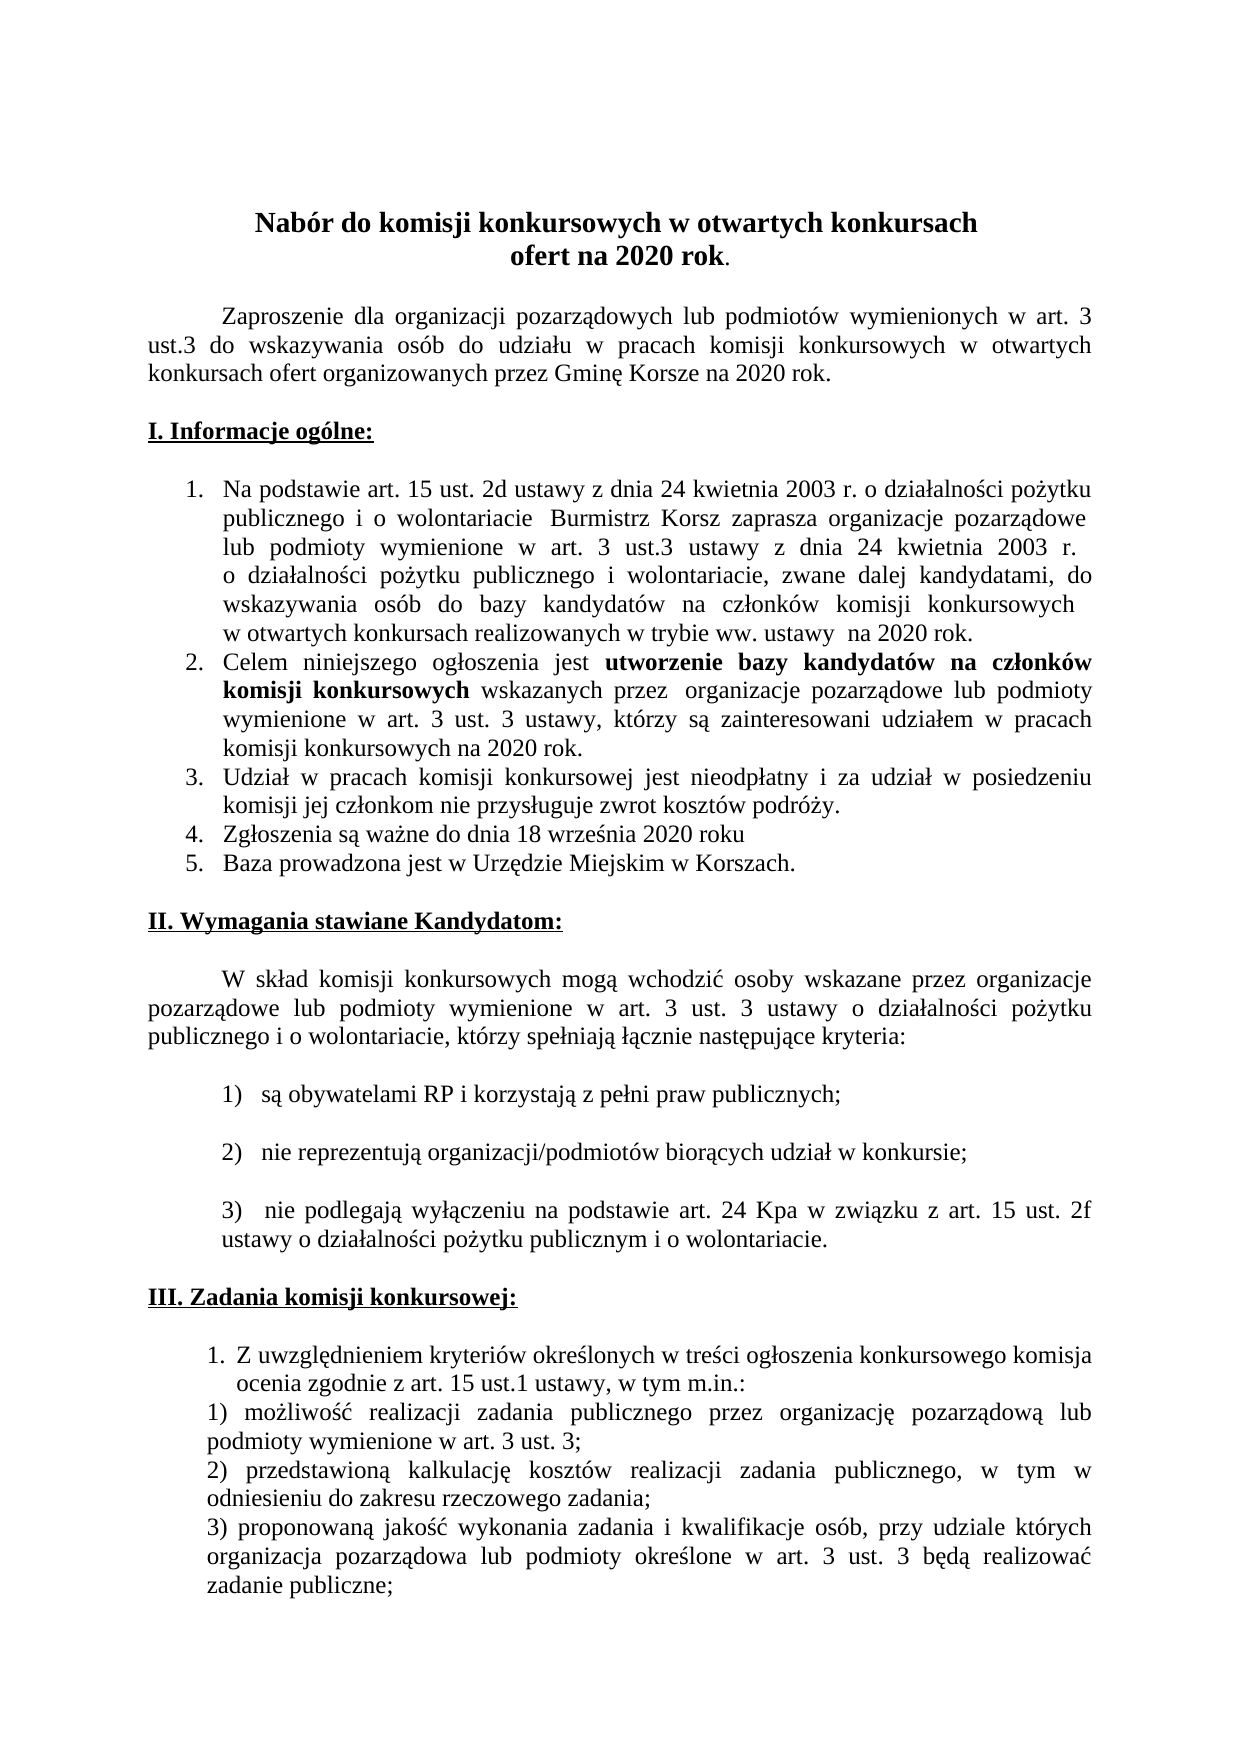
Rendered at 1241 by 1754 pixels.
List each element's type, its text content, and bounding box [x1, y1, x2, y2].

list Z uwzględnieniem kryteriów określonych w treści ogłoszenia konkursowego komisja ocenia zgodnie z art. 15 ust.1 ustawy, w tym m.in.: [207, 1340, 1093, 1397]
list Udział w pracach komisji konkursowej jest nieodpłatny i za udział w posiedzeniu komisji jej członkom nie przysługuje zwrot kosztów podróży. [185, 762, 1093, 819]
text 3) proponowaną jakość wykonania zadania i kwalifikacje osób, przy udziale których organizacja pozarządowa lub podmioty określone w art. 3 ust. 3 będą realizować zadanie publiczne; [207, 1512, 1093, 1598]
list Baza prowadzona jest w Urzędzie Miejskim w Korszach. [185, 848, 1093, 877]
text III. Zadania komisji konkursowej: [148, 1282, 1093, 1311]
text II. Wymagania stawiane Kandydatom: [148, 906, 1093, 935]
list Na podstawie art. 15 ust. 2d ustawy z dnia 24 kwietnia 2003 r. o działalności pożytku publicznego i o wolontariacie Burmistrz Korsz zaprasza organizacje pozarządowe lub podmioty wymienione w art. 3 ust.3 ustawy z dnia 24 kwietnia 2003 r. o działalności pożytku publicznego i wolontariacie, zwane dalej kandydatami, do wskazywania osób do bazy kandydatów na członków komisji konkursowych w otwartych konkursach realizowanych w trybie ww. ustawy na 2020 rok. [185, 474, 1093, 647]
text W skład komisji konkursowych mogą wchodzić osoby wskazane przez organizacje pozarządowe lub podmioty wymienione w art. 3 ust. 3 ustawy o działalności pożytku publicznego i o wolontariacie, którzy spełniają łącznie następujące kryteria: [148, 964, 1093, 1050]
text I. Informacje ogólne: [148, 416, 1093, 445]
text Zaproszenie dla organizacji pozarządowych lub podmiotów wymienionych w art. 3 ust.3 do wskazywania osób do udziału w pracach komisji konkursowych w otwartych konkursach ofert organizowanych przez Gminę Korsze na 2020 rok. [148, 301, 1093, 387]
text 1) są obywatelami RP i korzystają z pełni praw publicznych; [148, 1079, 1093, 1108]
list Zgłoszenia są ważne do dnia 18 września 2020 roku [185, 819, 1093, 848]
text 2) przedstawioną kalkulację kosztów realizacji zadania publicznego, w tym w odniesieniu do zakresu rzeczowego zadania; [207, 1455, 1093, 1512]
list Celem niniejszego ogłoszenia jest utworzenie bazy kandydatów na członków komisji konkursowych wskazanych przez organizacje pozarządowe lub podmioty wymienione w art. 3 ust. 3 ustawy, którzy są zainteresowani udziałem w pracach komisji konkursowych na 2020 rok. [185, 647, 1093, 762]
text 1) możliwość realizacji zadania publicznego przez organizację pozarządową lub podmioty wymienione w art. 3 ust. 3; [207, 1397, 1093, 1455]
text 2) nie reprezentują organizacji/podmiotów biorących udział w konkursie; [148, 1137, 1093, 1166]
text 3) nie podlegają wyłączeniu na podstawie art. 24 Kpa w związku z art. 15 ust. 2f ustawy o działalności pożytku publicznym i o wolontariacie. [221, 1195, 1093, 1253]
text Nabór do komisji konkursowych w otwartych konkursach ofert na 2020 rok. [148, 205, 1093, 272]
